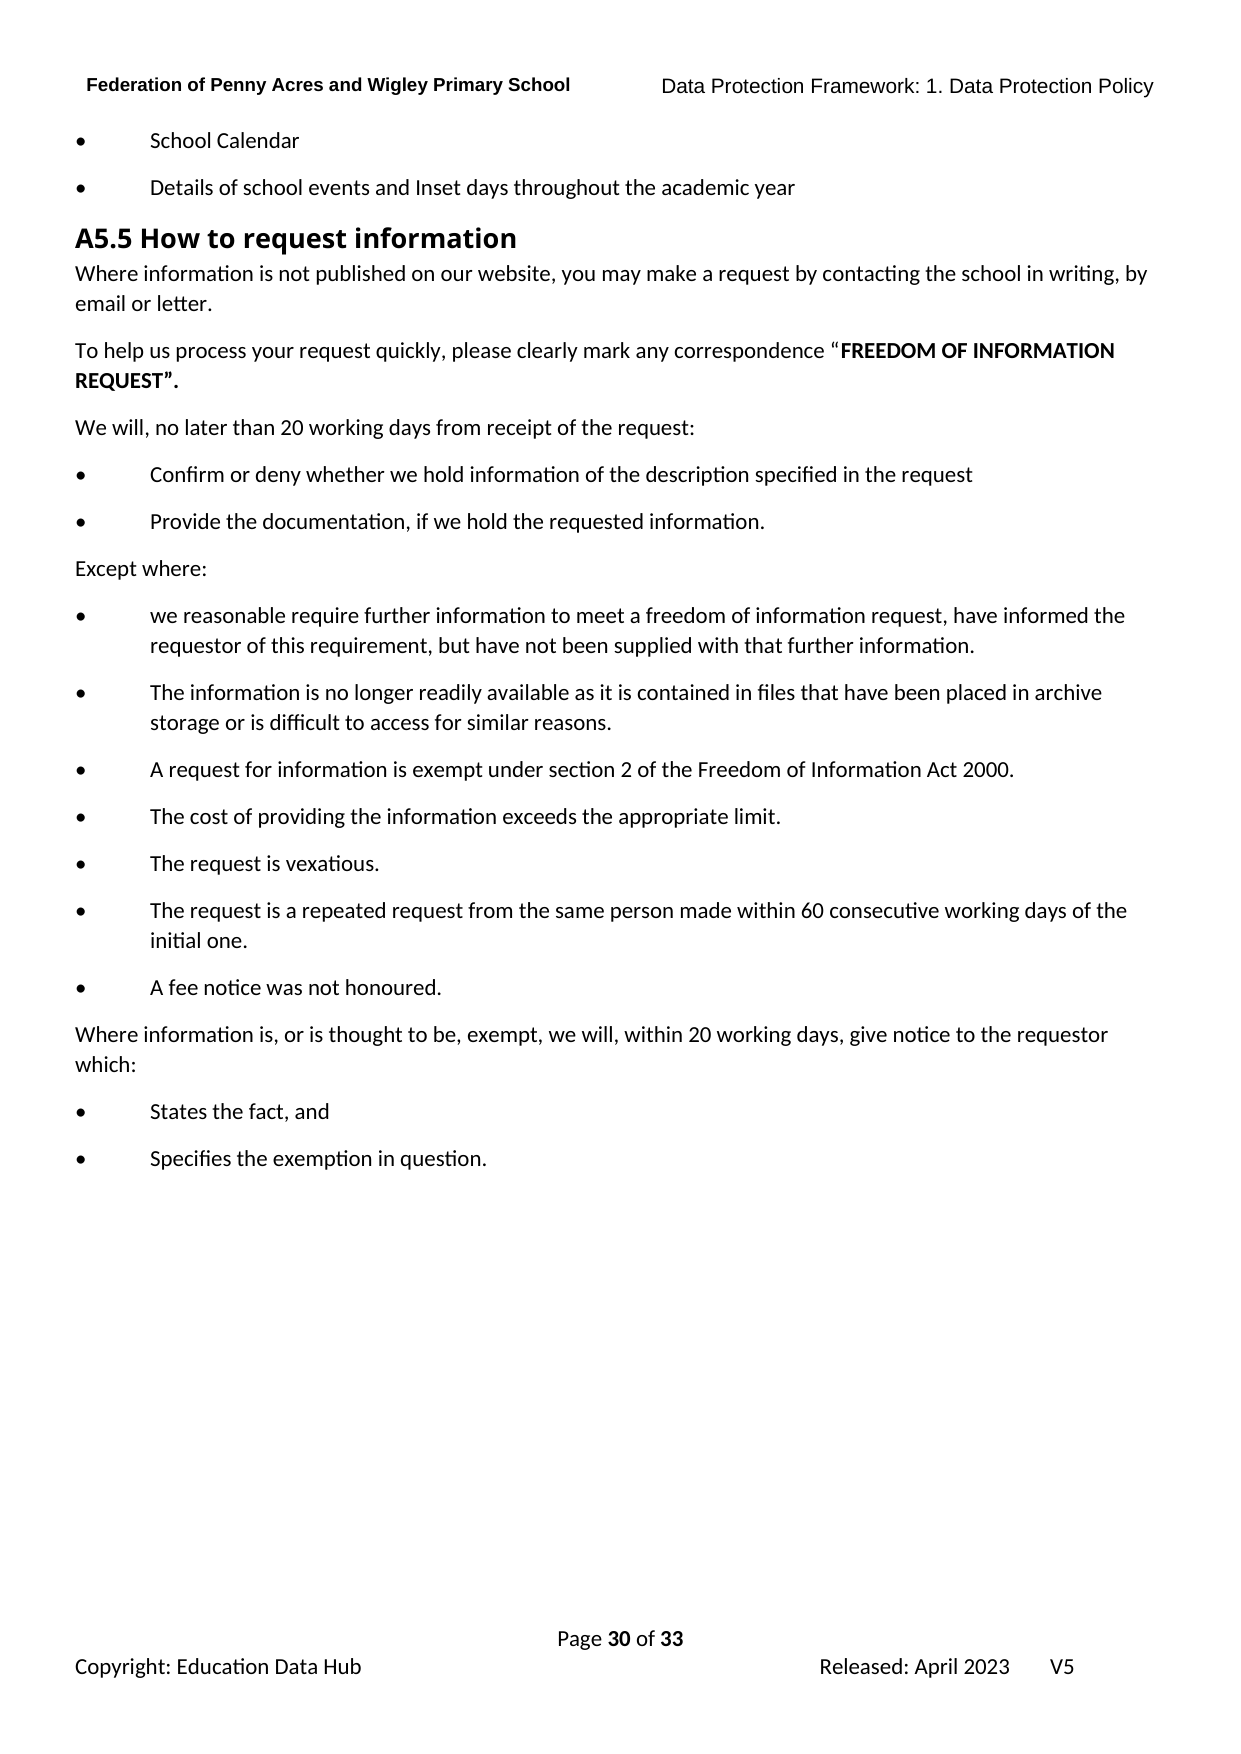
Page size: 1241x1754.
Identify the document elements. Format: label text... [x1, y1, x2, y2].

text • Details of school events and Inset days throughout the academic year [75, 173, 1165, 201]
text • Provide the documentation, if we hold the requested information. [75, 507, 1165, 535]
text • States the fact, and [75, 1097, 1165, 1125]
text • Confirm or deny whether we hold information of the description specified in the request [75, 460, 1165, 488]
text • The information is no longer readily available as it is contained in files that have been placed in archive storage or is difficult to access for similar reasons. [75, 678, 1165, 736]
text We will, no later than 20 working days from receipt of the request: [75, 413, 1165, 441]
text Except where: [75, 554, 1165, 582]
text • A fee notice was not honoured. [75, 973, 1165, 1001]
text • A request for information is exempt under section 2 of the Freedom of Information Act 2000. [75, 755, 1165, 783]
text Where information is not published on our website, you may make a request by contacting the school in writing, by email or letter. [75, 259, 1165, 317]
text • The request is vexatious. [75, 849, 1165, 877]
text • The cost of providing the information exceeds the appropriate limit. [75, 802, 1165, 830]
subtitle A5.5 How to request information [75, 219, 1165, 256]
text • School Calendar [75, 126, 1165, 154]
text • The request is a repeated request from the same person made within 60 consecutive working days of the initial one. [75, 896, 1165, 954]
text To help us process your request quickly, please clearly mark any correspondence “FREEDOM OF INFORMATION REQUEST”. [75, 336, 1165, 394]
text Where information is, or is thought to be, exempt, we will, within 20 working days, give notice to the requestor which: [75, 1020, 1165, 1078]
text • we reasonable require further information to meet a freedom of information request, have informed the requestor of this requirement, but have not been supplied with that further information. [75, 601, 1165, 659]
text • Specifies the exemption in question. [75, 1144, 1165, 1172]
